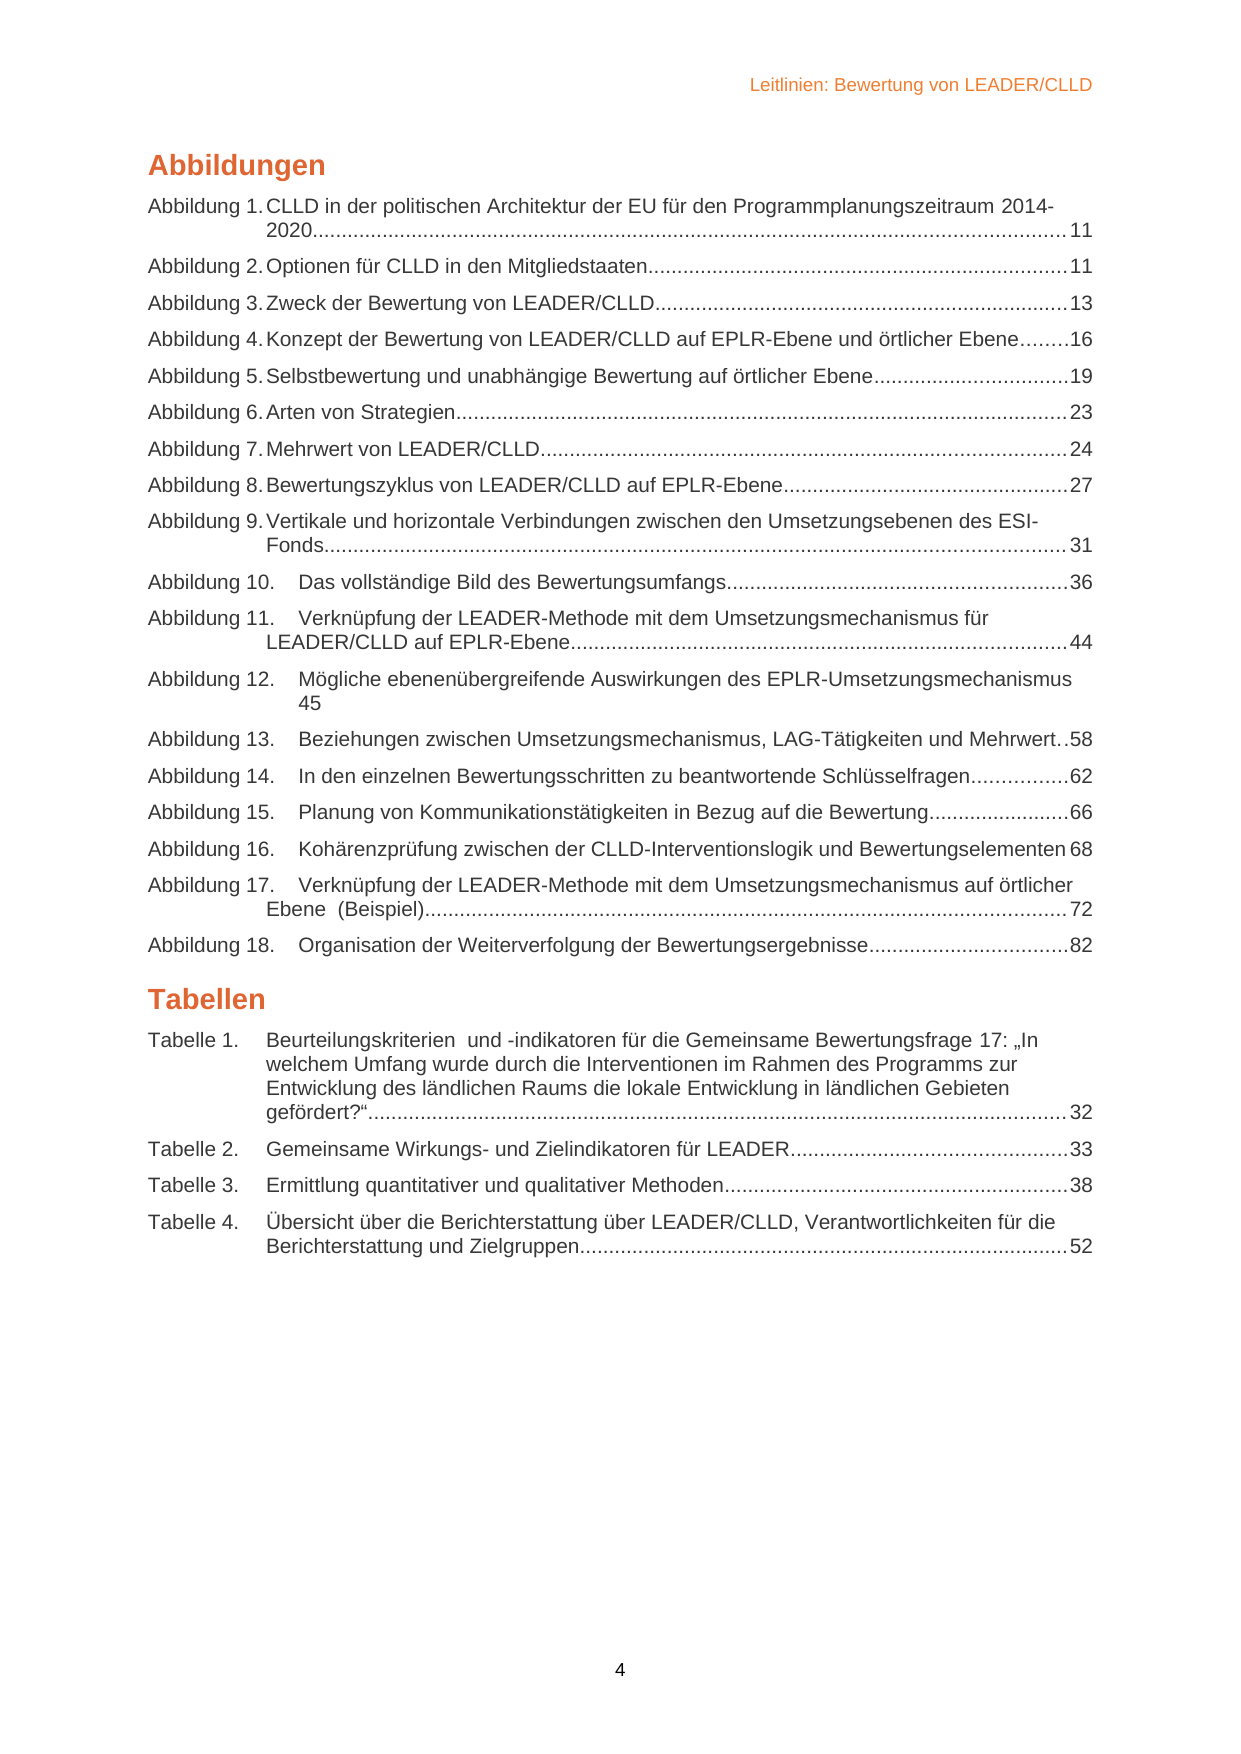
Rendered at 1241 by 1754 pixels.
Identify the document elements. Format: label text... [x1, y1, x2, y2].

text Tabellen [148, 982, 1092, 1016]
text Abbildung 11. Verknüpfung der LEADER-Methode mit dem Umsetzungsmechanismus für LEADER/CLLD auf EPLR-Ebene 44 [148, 606, 1092, 654]
text Abbildung 9. Vertikale und horizontale Verbindungen zwischen den Umsetzungsebenen des ESI-Fonds 31 [148, 509, 1092, 557]
text Abbildung 12. Mögliche ebenenübergreifende Auswirkungen des EPLR-Umsetzungsmechanismus 45 [148, 667, 1092, 714]
text Abbildung 13. Beziehungen zwischen Umsetzungsmechanismus, LAG-Tätigkeiten und Mehrwert 58 [148, 727, 1092, 751]
text Abbildung 4. Konzept der Bewertung von LEADER/CLLD auf EPLR-Ebene und örtlicher Ebene 16 [148, 327, 1092, 351]
text Abbildung 8. Bewertungszyklus von LEADER/CLLD auf EPLR-Ebene 27 [148, 473, 1092, 497]
text Abbildung 3. Zweck der Bewertung von LEADER/CLLD 13 [148, 291, 1092, 314]
text Abbildung 6. Arten von Strategien 23 [148, 400, 1092, 424]
text Abbildung 15. Planung von Kommunikationstätigkeiten in Bezug auf die Bewertung 66 [148, 800, 1092, 824]
text Abbildung 18. Organisation der Weiterverfolgung der Bewertungsergebnisse 82 [148, 933, 1092, 957]
text Tabelle 2. Gemeinsame Wirkungs- und Zielindikatoren für LEADER 33 [148, 1137, 1092, 1161]
text Abbildung 10. Das vollständige Bild des Bewertungsumfangs 36 [148, 570, 1092, 594]
text Abbildung 16. Kohärenzprüfung zwischen der CLLD-Interventionslogik und Bewertungselementen 68 [148, 836, 1092, 860]
text Abbildung 14. In den einzelnen Bewertungsschritten zu beantwortende Schlüsselfragen 62 [148, 763, 1092, 787]
text Abbildungen [148, 148, 1092, 181]
text Tabelle 3. Ermittlung quantitativer und qualitativer Methoden 38 [148, 1173, 1092, 1197]
text Tabelle 1. Beurteilungskriterien und -indikatoren für die Gemeinsame Bewertungsfrage 17: „In welchem Umfang wurde durch die Interventionen im Rahmen des Programms zur Entwicklung des ländlichen Raums die lokale Entwicklung in ländlichen Gebieten gefördert?“ 32 [148, 1028, 1092, 1124]
text Abbildung 2. Optionen für CLLD in den Mitgliedstaaten 11 [148, 254, 1092, 278]
text Tabelle 4. Übersicht über die Berichterstattung über LEADER/CLLD, Verantwortlichkeiten für die Berichterstattung und Zielgruppen 52 [148, 1209, 1092, 1257]
text Abbildung 17. Verknüpfung der LEADER-Methode mit dem Umsetzungsmechanismus auf örtlicher Ebene (Beispiel) 72 [148, 873, 1092, 921]
text Abbildung 1. CLLD in der politischen Architektur der EU für den Programmplanungszeitraum 2014-2020 11 [148, 194, 1092, 242]
text Abbildung 7. Mehrwert von LEADER/CLLD 24 [148, 436, 1092, 460]
text Abbildung 5. Selbstbewertung und unabhängige Bewertung auf örtlicher Ebene 19 [148, 363, 1092, 387]
